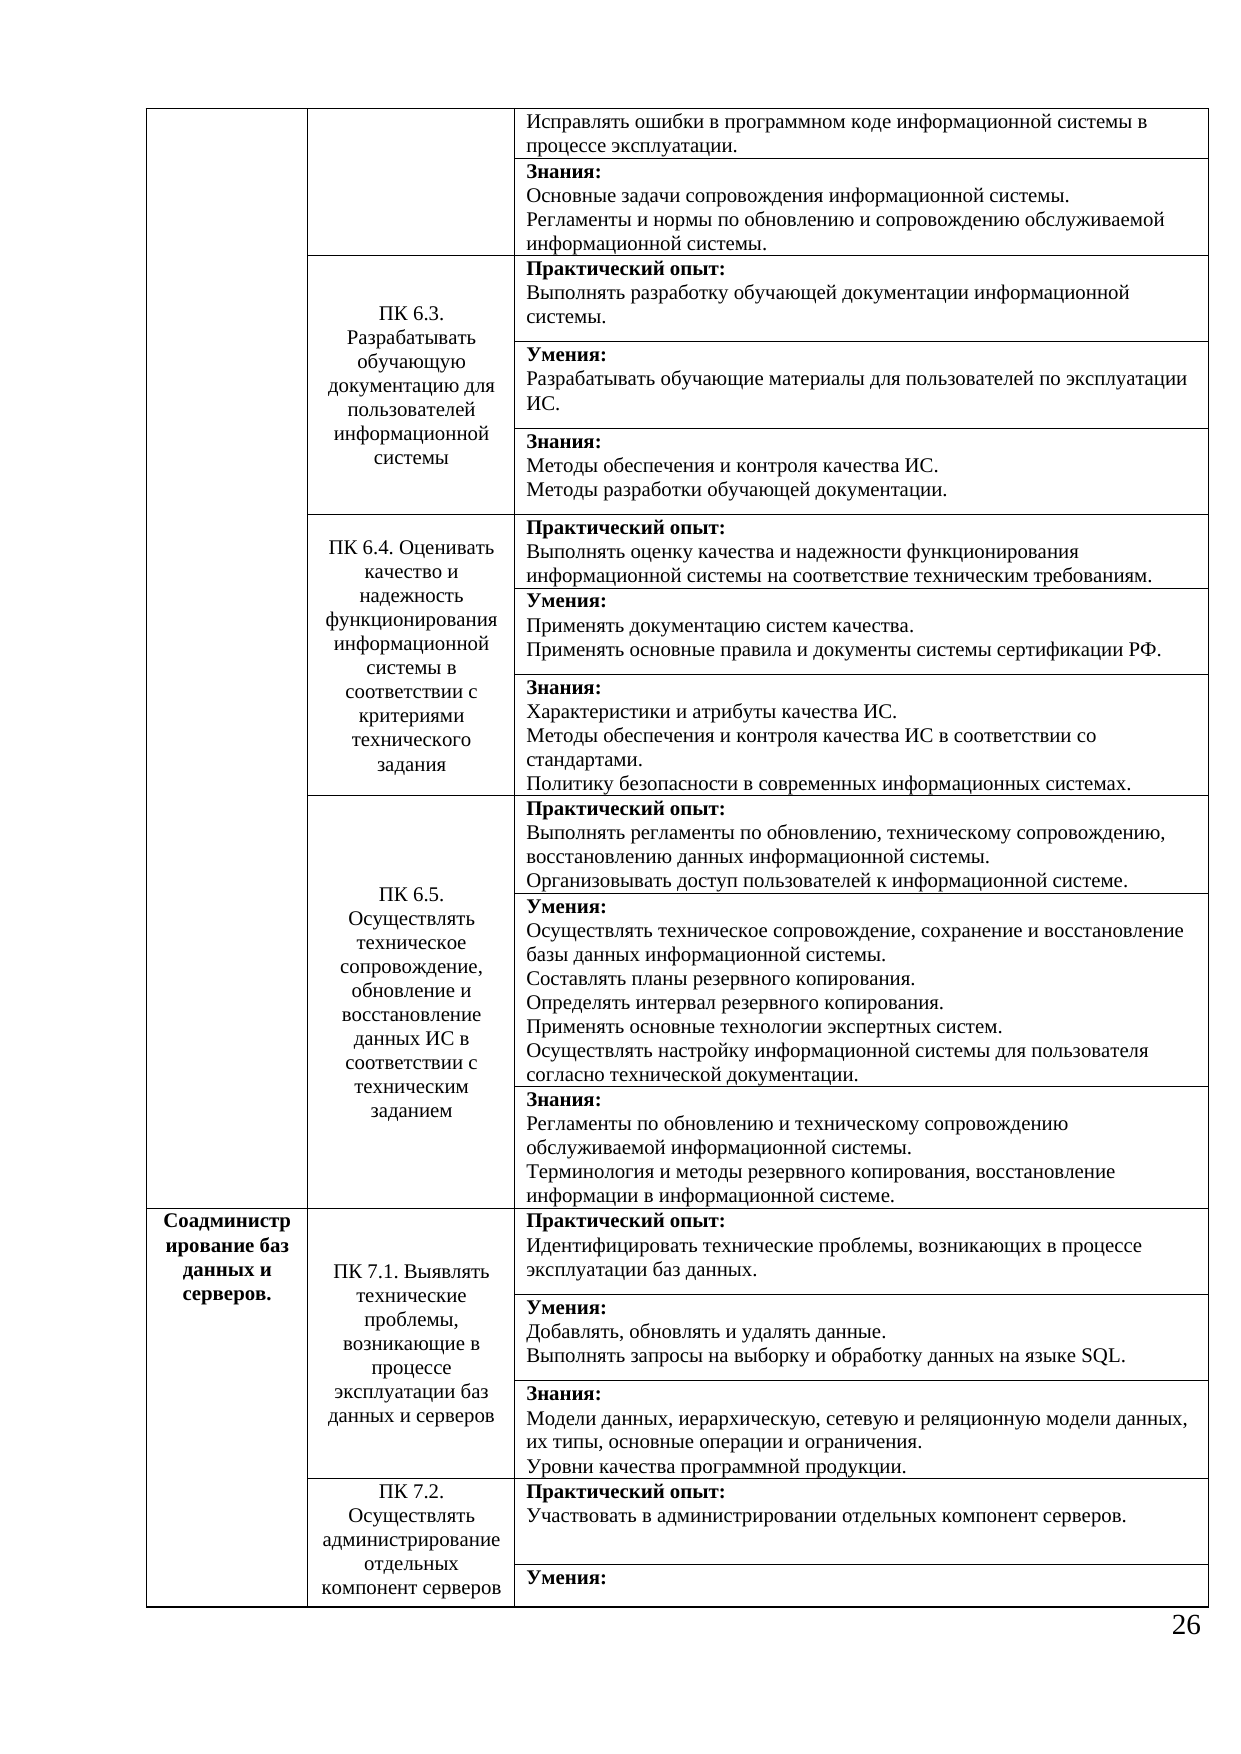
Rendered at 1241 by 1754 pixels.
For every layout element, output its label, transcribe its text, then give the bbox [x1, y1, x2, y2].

table_cell Умения: Добавлять, обновлять и удалять данные. Выполнять запросы на выборку и обработку данных на языке SQL. [515, 1295, 1208, 1380]
table_cell Знания: Регламенты по обновлению и техническому сопровождению обслуживаемой информационной системы. Терминология и методы резервного копирования, восстановление информации в информационной системе. [515, 1087, 1208, 1207]
table_cell Соадминистрирование баз данных и серверов. [147, 1209, 307, 1606]
table_cell Практический опыт: Выполнять оценку качества и надежности функционирования информационной системы на соответствие техническим требованиям. [515, 515, 1208, 587]
table_cell ПК 6.3. Разрабатывать обучающую документацию для пользователей информационной системы [308, 256, 514, 514]
table_cell Практический опыт: Идентифицировать технические проблемы, возникающих в процессе эксплуатации баз данных. [515, 1209, 1208, 1294]
table_cell ПК 6.5. Осуществлять техническое сопровождение, обновление и восстановление данных ИС в соответствии с техническим заданием [308, 796, 514, 1207]
table_cell ПК 7.1. Выявлять технические проблемы, возникающие в процессе эксплуатации баз данных и серверов [308, 1209, 514, 1478]
table_cell Умения: Применять документацию систем качества. Применять основные правила и документы системы сертификации РФ. [515, 589, 1208, 674]
table_cell ПК 7.2. Осуществлять администрирование отдельных компонент серверов [308, 1479, 514, 1606]
table_cell Знания: Методы обеспечения и контроля качества ИС. Методы разработки обучающей документации. [515, 429, 1208, 514]
table_cell Знания: Характеристики и атрибуты качества ИС. Методы обеспечения и контроля качества ИС в соответствии со стандартами. Политику безопасности в современных информационных системах. [515, 675, 1208, 795]
table_cell Знания: Модели данных, иерархическую, сетевую и реляционную модели данных, их типы, основные операции и ограничения. Уровни качества программной продукции. [515, 1381, 1208, 1478]
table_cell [515, 109, 1208, 157]
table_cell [515, 1565, 1208, 1606]
table_cell ПК 6.4. Оценивать качество и надежность функционирования информационной системы в соответствии с критериями технического задания [308, 515, 514, 795]
table_cell Знания: Основные задачи сопровождения информационной системы. Регламенты и нормы по обновлению и сопровождению обслуживаемой информационной системы. [515, 159, 1208, 255]
table_cell Умения: Осуществлять техническое сопровождение, сохранение и восстановление базы данных информационной системы. Составлять планы резервного копирования. Определять интервал резервного копирования. Применять основные технологии экспертных систем. Осуществлять настройку информационной системы для пользователя согласно технической документации. [515, 894, 1208, 1086]
table_cell Практический опыт: Выполнять регламенты по обновлению, техническому сопровождению, восстановлению данных информационной системы. Организовывать доступ пользователей к информационной системе. [515, 796, 1208, 892]
table_cell Умения: Разрабатывать обучающие материалы для пользователей по эксплуатации ИС. [515, 342, 1208, 428]
table_cell Практический опыт: Выполнять разработку обучающей документации информационной системы. [515, 256, 1208, 341]
table_cell Практический опыт: Участвовать в администрировании отдельных компонент серверов. [515, 1479, 1208, 1564]
